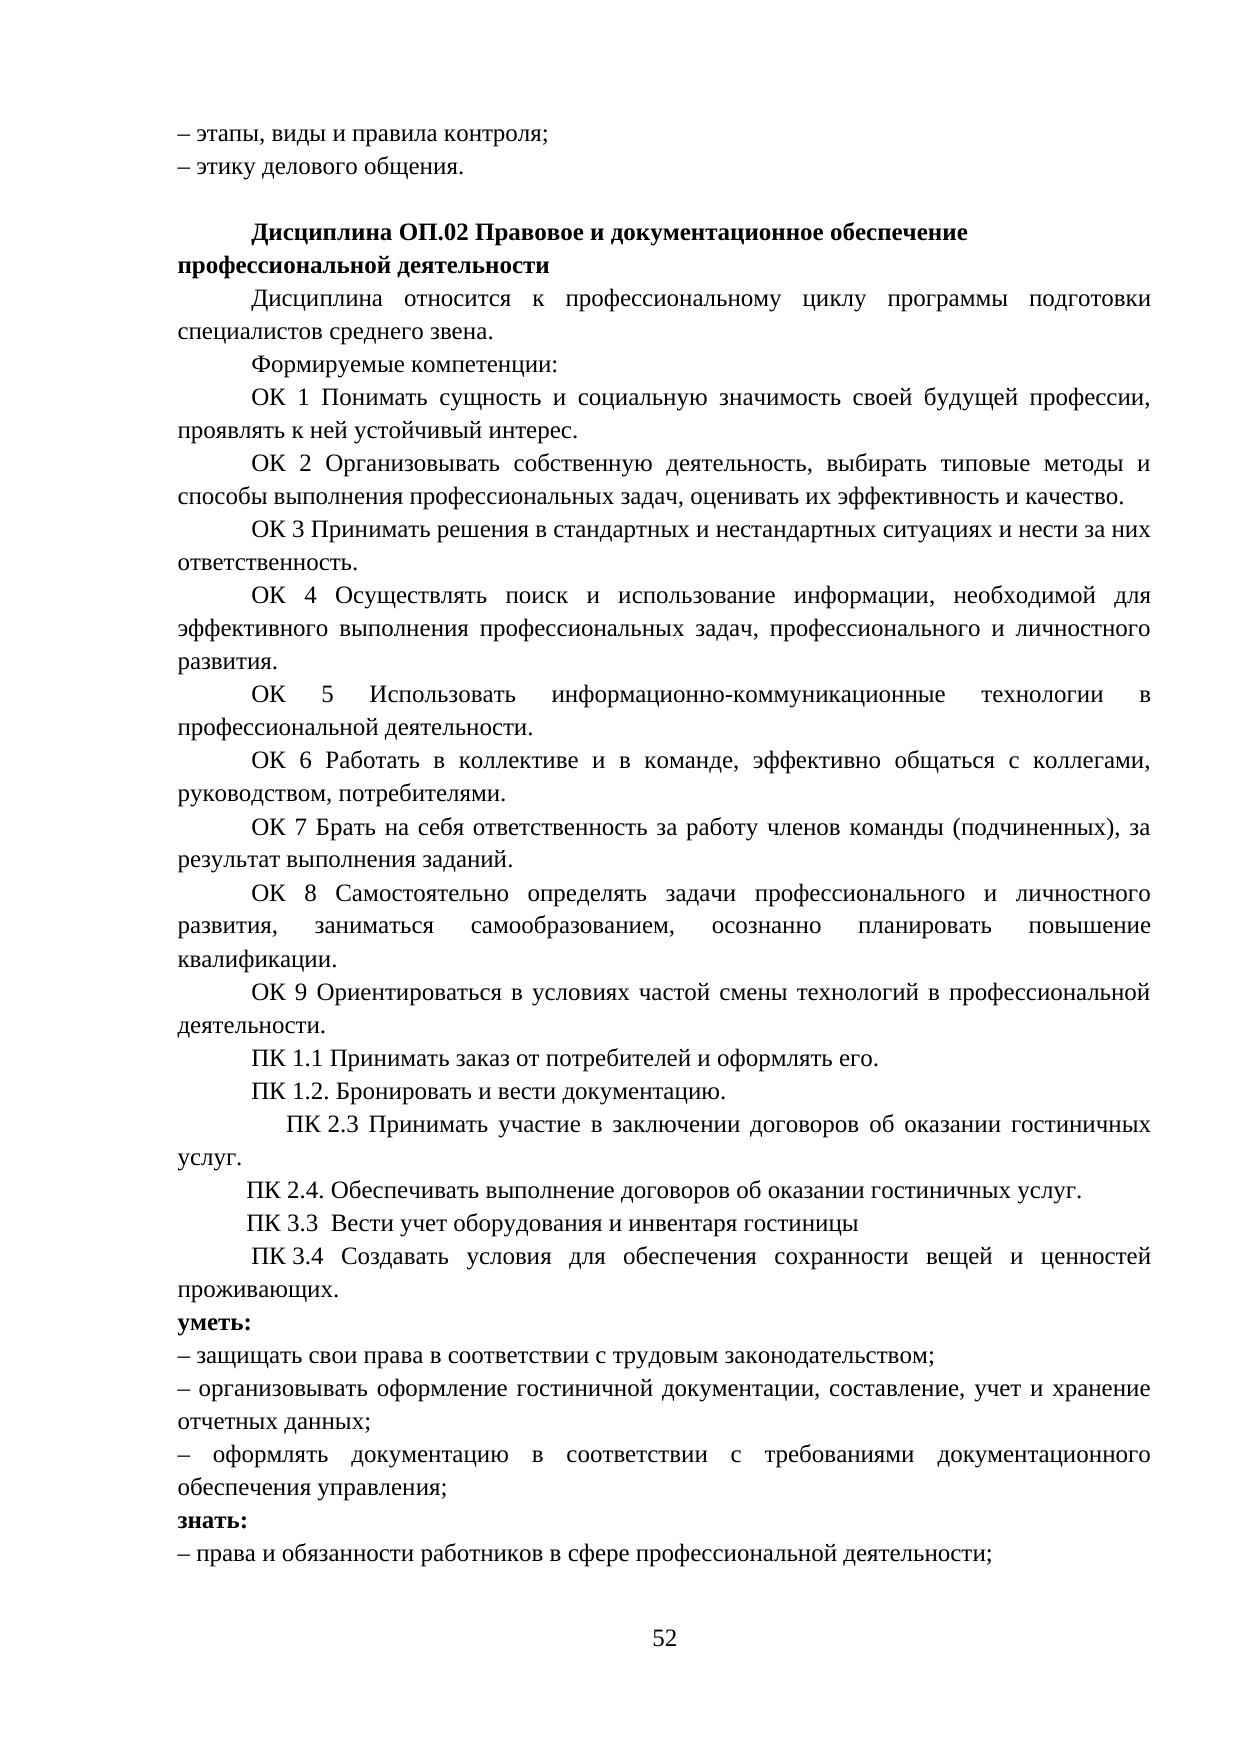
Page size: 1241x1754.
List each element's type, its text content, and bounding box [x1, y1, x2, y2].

text – этапы, виды и правила контроля; [177, 118, 1152, 147]
text – этику делового общения. [177, 151, 1152, 180]
text уметь: [177, 1307, 1152, 1336]
text ПК 2.3 Принимать участие в заключении договоров об оказании гостиничных услуг. [177, 1109, 1152, 1171]
text ПК 1.1 Принимать заказ от потребителей и оформлять его. [177, 1043, 1152, 1071]
text ПК 3.4 Создавать условия для обеспечения сохранности вещей и ценностей проживающих. [177, 1241, 1152, 1303]
text – права и обязанности работников в сфере профессиональной деятельности; [177, 1538, 1152, 1567]
text ОК 1 Понимать сущность и социальную значимость своей будущей профессии, проявлять к ней устойчивый интерес. [177, 382, 1152, 444]
text ПК 3.3 Вести учет оборудования и инвентаря гостиницы [177, 1208, 1152, 1237]
text Дисциплина относится к профессиональному циклу программы подготовки специалистов среднего звена. [177, 283, 1152, 345]
text ПК 2.4. Обеспечивать выполнение договоров об оказании гостиничных услуг. [177, 1175, 1152, 1203]
text – оформлять документацию в соответствии с требованиями документационного обеспечения управления; [177, 1439, 1152, 1501]
text ОК 6 Работать в коллективе и в команде, эффективно общаться с коллегами, руководством, потребителями. [177, 746, 1152, 807]
text Дисциплина ОП.02 Правовое и документационное обеспечение профессиональной деятельности [177, 217, 1152, 279]
text ОК 3 Принимать решения в стандартных и нестандартных ситуациях и нести за них ответственность. [177, 514, 1152, 576]
text Формируемые компетенции: [177, 349, 1152, 378]
text ОК 2 Организовывать собственную деятельность, выбирать типовые методы и способы выполнения профессиональных задач, оценивать их эффективность и качество. [177, 448, 1152, 510]
text ОК 4 Осуществлять поиск и использование информации, необходимой для эффективного выполнения профессиональных задач, профессионального и личностного развития. [177, 580, 1152, 675]
text – защищать свои права в соответствии с трудовым законодательством; [177, 1340, 1152, 1369]
text ПК 1.2. Бронировать и вести документацию. [177, 1076, 1152, 1104]
text ОК 9 Ориентироваться в условиях частой смены технологий в профессиональной деятельности. [177, 977, 1152, 1038]
text – организовывать оформление гостиничной документации, составление, учет и хранение отчетных данных; [177, 1373, 1152, 1435]
text ОК 7 Брать на себя ответственность за работу членов команды (подчиненных), за результат выполнения заданий. [177, 812, 1152, 873]
text ОК 5 Использовать информационно-коммуникационные технологии в профессиональной деятельности. [177, 679, 1152, 741]
text ОК 8 Самостоятельно определять задачи профессионального и личностного развития, заниматься самообразованием, осознанно планировать повышение квалификации. [177, 878, 1152, 972]
text знать: [177, 1505, 1152, 1534]
